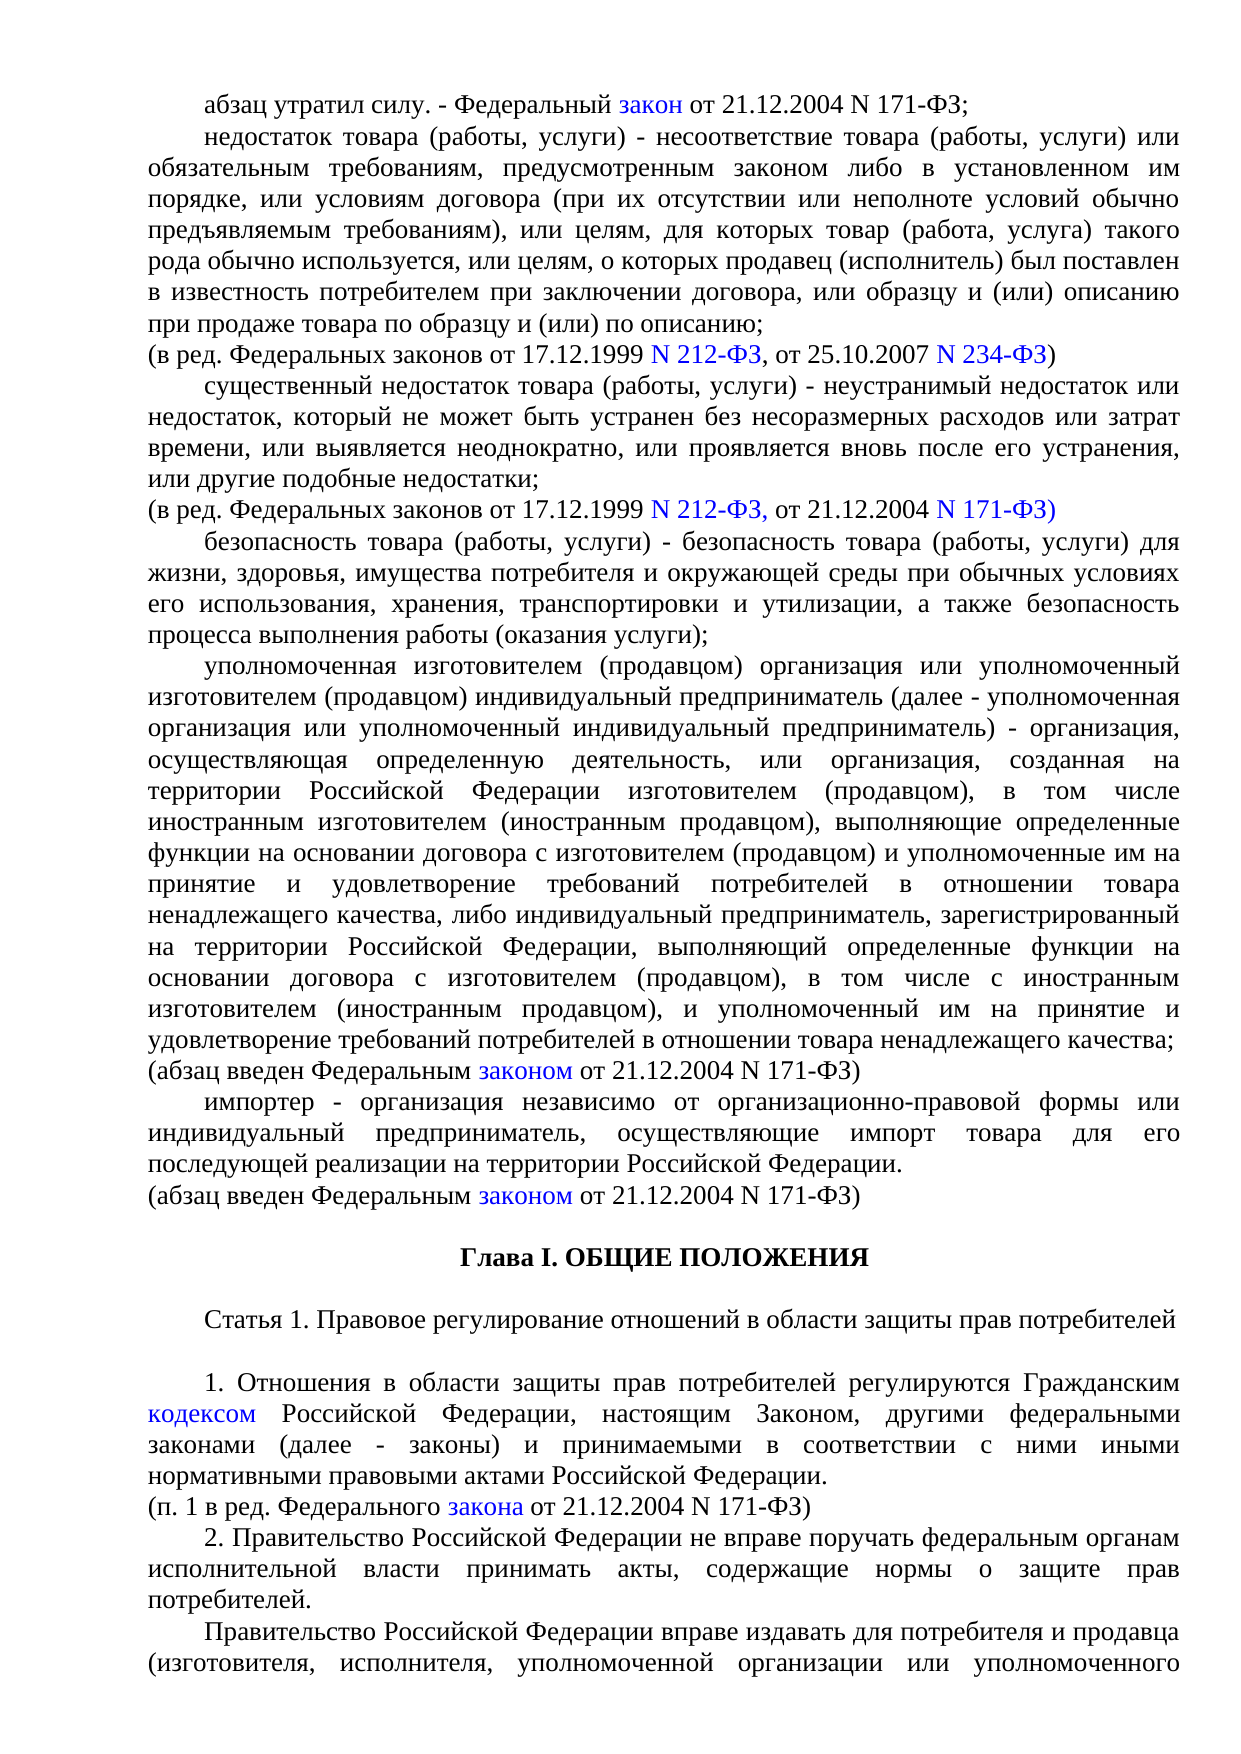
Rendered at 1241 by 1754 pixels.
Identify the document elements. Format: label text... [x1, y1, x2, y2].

text безопасность товара (работы, услуги) - безопасность товара (работы, услуги) для жизни, здоровья, имущества потребителя и окружающей среды при обычных условиях его использования, хранения, транспортировки и утилизации, а также безопасность процесса выполнения работы (оказания услуги); [148, 525, 1181, 649]
text абзац утратил силу. - Федеральный закон от 21.12.2004 N 171-ФЗ; [148, 89, 1181, 120]
text уполномоченная изготовителем (продавцом) организация или уполномоченный изготовителем (продавцом) индивидуальный предприниматель (далее - уполномоченная организация или уполномоченный индивидуальный предприниматель) - организация, осуществляющая определенную деятельность, или организация, созданная на территории Российской Федерации изготовителем (продавцом), в том числе иностранным изготовителем (иностранным продавцом), выполняющие определенные функции на основании договора с изготовителем (продавцом) и уполномоченные им на принятие и удовлетворение требований потребителей в отношении товара ненадлежащего качества, либо индивидуальный предприниматель, зарегистрированный на территории Российской Федерации, выполняющий определенные функции на основании договора с изготовителем (продавцом), в том числе с иностранным изготовителем (иностранным продавцом), и уполномоченный им на принятие и удовлетворение требований потребителей в отношении товара ненадлежащего качества; [148, 649, 1181, 1054]
text (в ред. Федеральных законов от 17.12.1999 N 212-ФЗ, от 25.10.2007 N 234-ФЗ) [148, 338, 1181, 369]
text (п. 1 в ред. Федерального закона от 21.12.2004 N 171-ФЗ) [148, 1490, 1181, 1521]
text 2. Правительство Российской Федерации не вправе поручать федеральным органам исполнительной власти принимать акты, содержащие нормы о защите прав потребителей. [148, 1521, 1181, 1615]
text 1. Отношения в области защиты прав потребителей регулируются Гражданским кодексом Российской Федерации, настоящим Законом, другими федеральными законами (далее - законы) и принимаемыми в соответствии с ними иными нормативными правовыми актами Российской Федерации. [148, 1366, 1181, 1490]
text Статья 1. Правовое регулирование отношений в области защиты прав потребителей [148, 1303, 1181, 1334]
text (в ред. Федеральных законов от 17.12.1999 N 212-ФЗ, от 21.12.2004 N 171-ФЗ) [148, 493, 1181, 525]
text существенный недостаток товара (работы, услуги) - неустранимый недостаток или недостаток, который не может быть устранен без несоразмерных расходов или затрат времени, или выявляется неоднократно, или проявляется вновь после его устранения, или другие подобные недостатки; [148, 369, 1181, 493]
text (абзац введен Федеральным законом от 21.12.2004 N 171-ФЗ) [148, 1054, 1181, 1085]
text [148, 1615, 1181, 1677]
title Глава I. ОБЩИЕ ПОЛОЖЕНИЯ [148, 1241, 1181, 1272]
text импортер - организация независимо от организационно-правовой формы или индивидуальный предприниматель, осуществляющие импорт товара для его последующей реализации на территории Российской Федерации. [148, 1085, 1181, 1179]
text недостаток товара (работы, услуги) - несоответствие товара (работы, услуги) или обязательным требованиям, предусмотренным законом либо в установленном им порядке, или условиям договора (при их отсутствии или неполноте условий обычно предъявляемым требованиям), или целям, для которых товар (работа, услуга) такого рода обычно используется, или целям, о которых продавец (исполнитель) был поставлен в известность потребителем при заключении договора, или образцу и (или) описанию при продаже товара по образцу и (или) по описанию; [148, 120, 1181, 338]
text (абзац введен Федеральным законом от 21.12.2004 N 171-ФЗ) [148, 1179, 1181, 1210]
